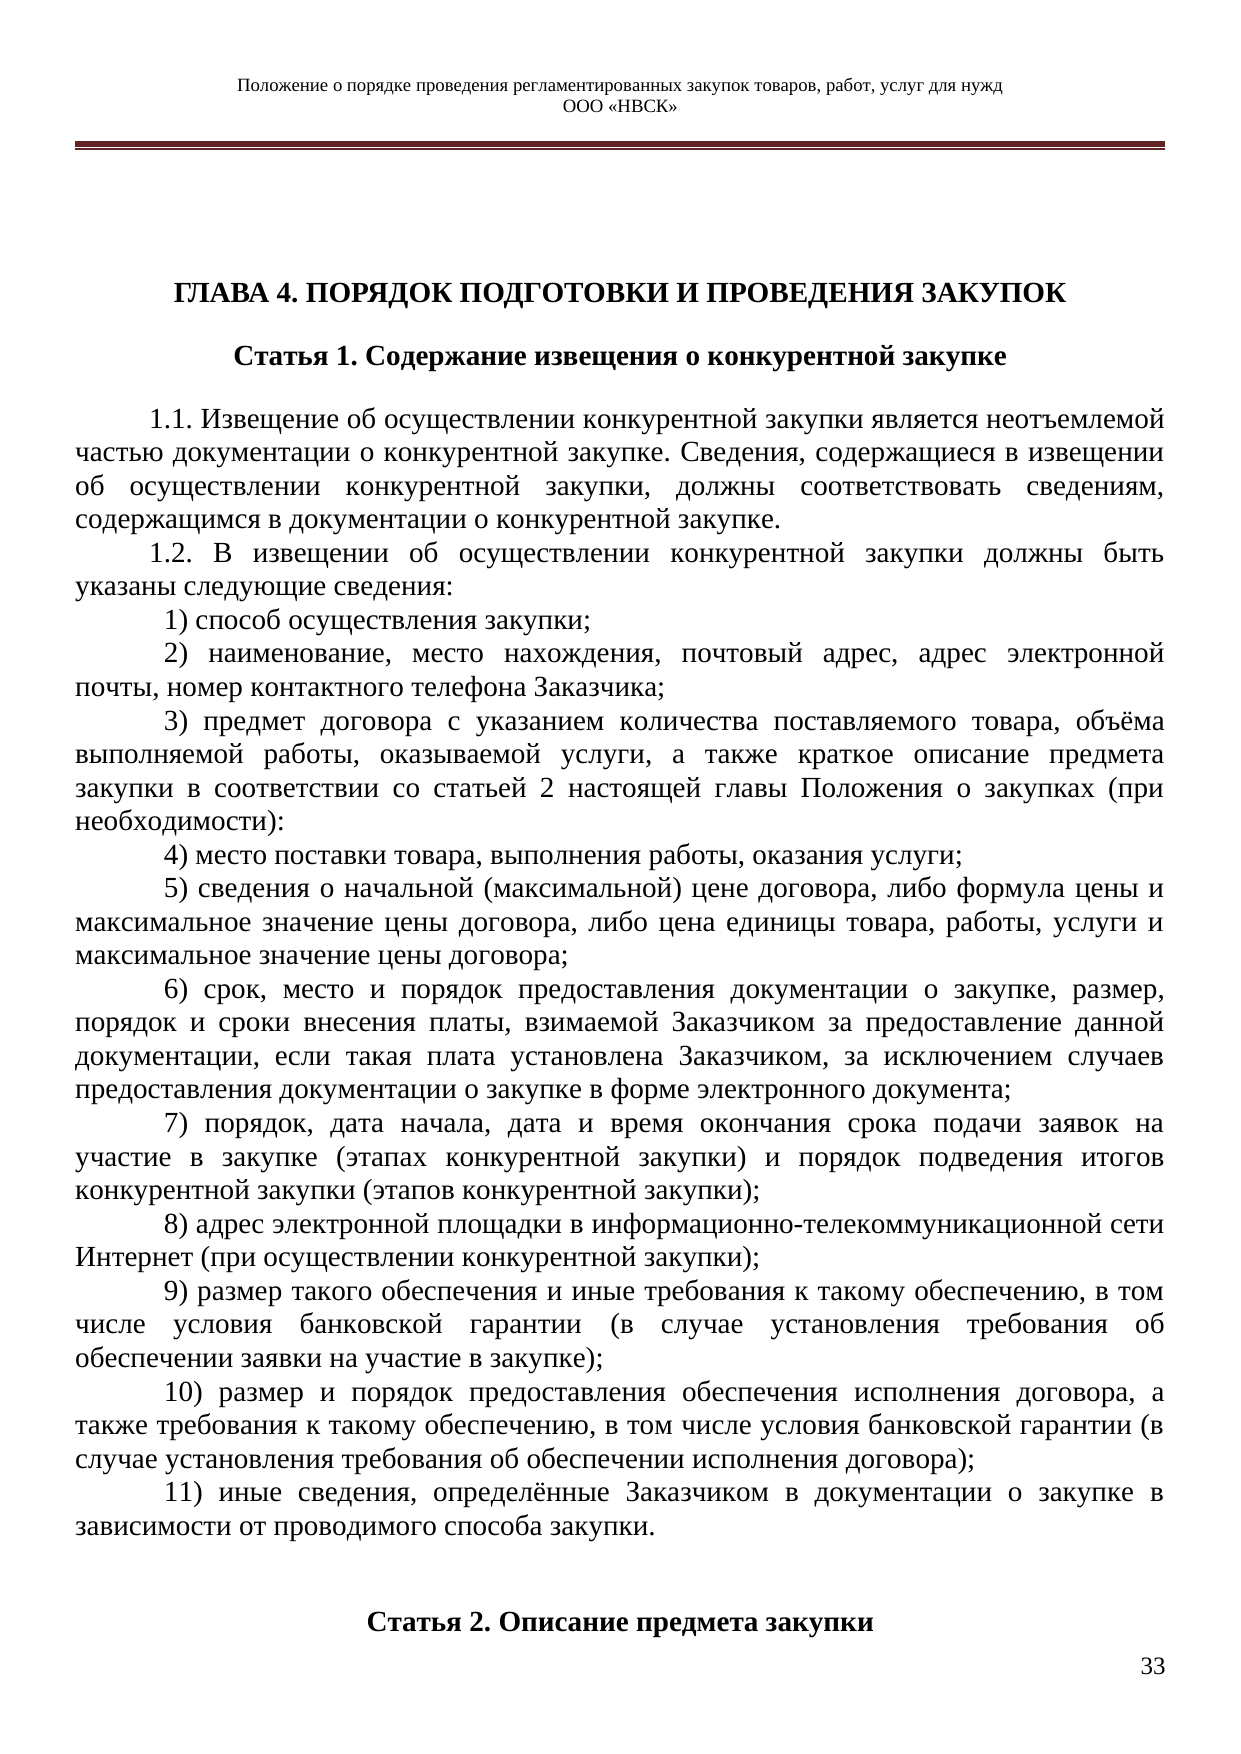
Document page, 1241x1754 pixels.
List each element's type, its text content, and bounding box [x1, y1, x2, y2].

subtitle Статья 2. Описание предмета закупки [75, 1604, 1165, 1638]
text 4) место поставки товара, выполнения работы, оказания услуги; [75, 837, 1165, 870]
text ГЛАВА 4. ПОРЯДОК ПОДГОТОВКИ И ПРОВЕДЕНИЯ ЗАКУПОК [75, 275, 1165, 309]
text 8) адрес электронной площадки в информационно-телекоммуникационной сети Интернет (при осуществлении конкурентной закупки); [75, 1206, 1165, 1273]
text 11) иные сведения, определённые Заказчиком в документации о закупке в зависимости от проводимого способа закупки. [75, 1474, 1165, 1541]
text 9) размер такого обеспечения и иные требования к такому обеспечению, в том числе условия банковской гарантии (в случае установления требования об обеспечении заявки на участие в закупке); [75, 1273, 1165, 1374]
text 3) предмет договора с указанием количества поставляемого товара, объёма выполняемой работы, оказываемой услуги, а также краткое описание предмета закупки в соответствии со статьей 2 настоящей главы Положения о закупках (при необходимости): [75, 703, 1165, 837]
text 1.2. В извещении об осуществлении конкурентной закупки должны быть указаны следующие сведения: [75, 535, 1165, 602]
text 1) способ осуществления закупки; [75, 602, 1165, 636]
text 1.1. Извещение об осуществлении конкурентной закупки является неотъемлемой частью документации о конкурентной закупке. Сведения, содержащиеся в извещении об осуществлении конкурентной закупки, должны соответствовать сведениям, содержащимся в документации о конкурентной закупке. [75, 401, 1165, 535]
text 10) размер и порядок предоставления обеспечения исполнения договора, а также требования к такому обеспечению, в том числе условия банковской гарантии (в случае установления требования об обеспечении исполнения договора); [75, 1374, 1165, 1474]
text 7) порядок, дата начала, дата и время окончания срока подачи заявок на участие в закупке (этапах конкурентной закупки) и порядок подведения итогов конкурентной закупки (этапов конкурентной закупки); [75, 1105, 1165, 1206]
text 6) срок, место и порядок предоставления документации о закупке, размер, порядок и сроки внесения платы, взимаемой Заказчиком за предоставление данной документации, если такая плата установлена Заказчиком, за исключением случаев предоставления документации о закупке в форме электронного документа; [75, 971, 1165, 1105]
text 2) наименование, место нахождения, почтовый адрес, адрес электронной почты, номер контактного телефона Заказчика; [75, 636, 1165, 703]
subtitle Статья 1. Содержание извещения о конкурентной закупке [75, 338, 1165, 372]
text 5) сведения о начальной (максимальной) цене договора, либо формула цены и максимальное значение цены договора, либо цена единицы товара, работы, услуги и максимальное значение цены договора; [75, 870, 1165, 971]
